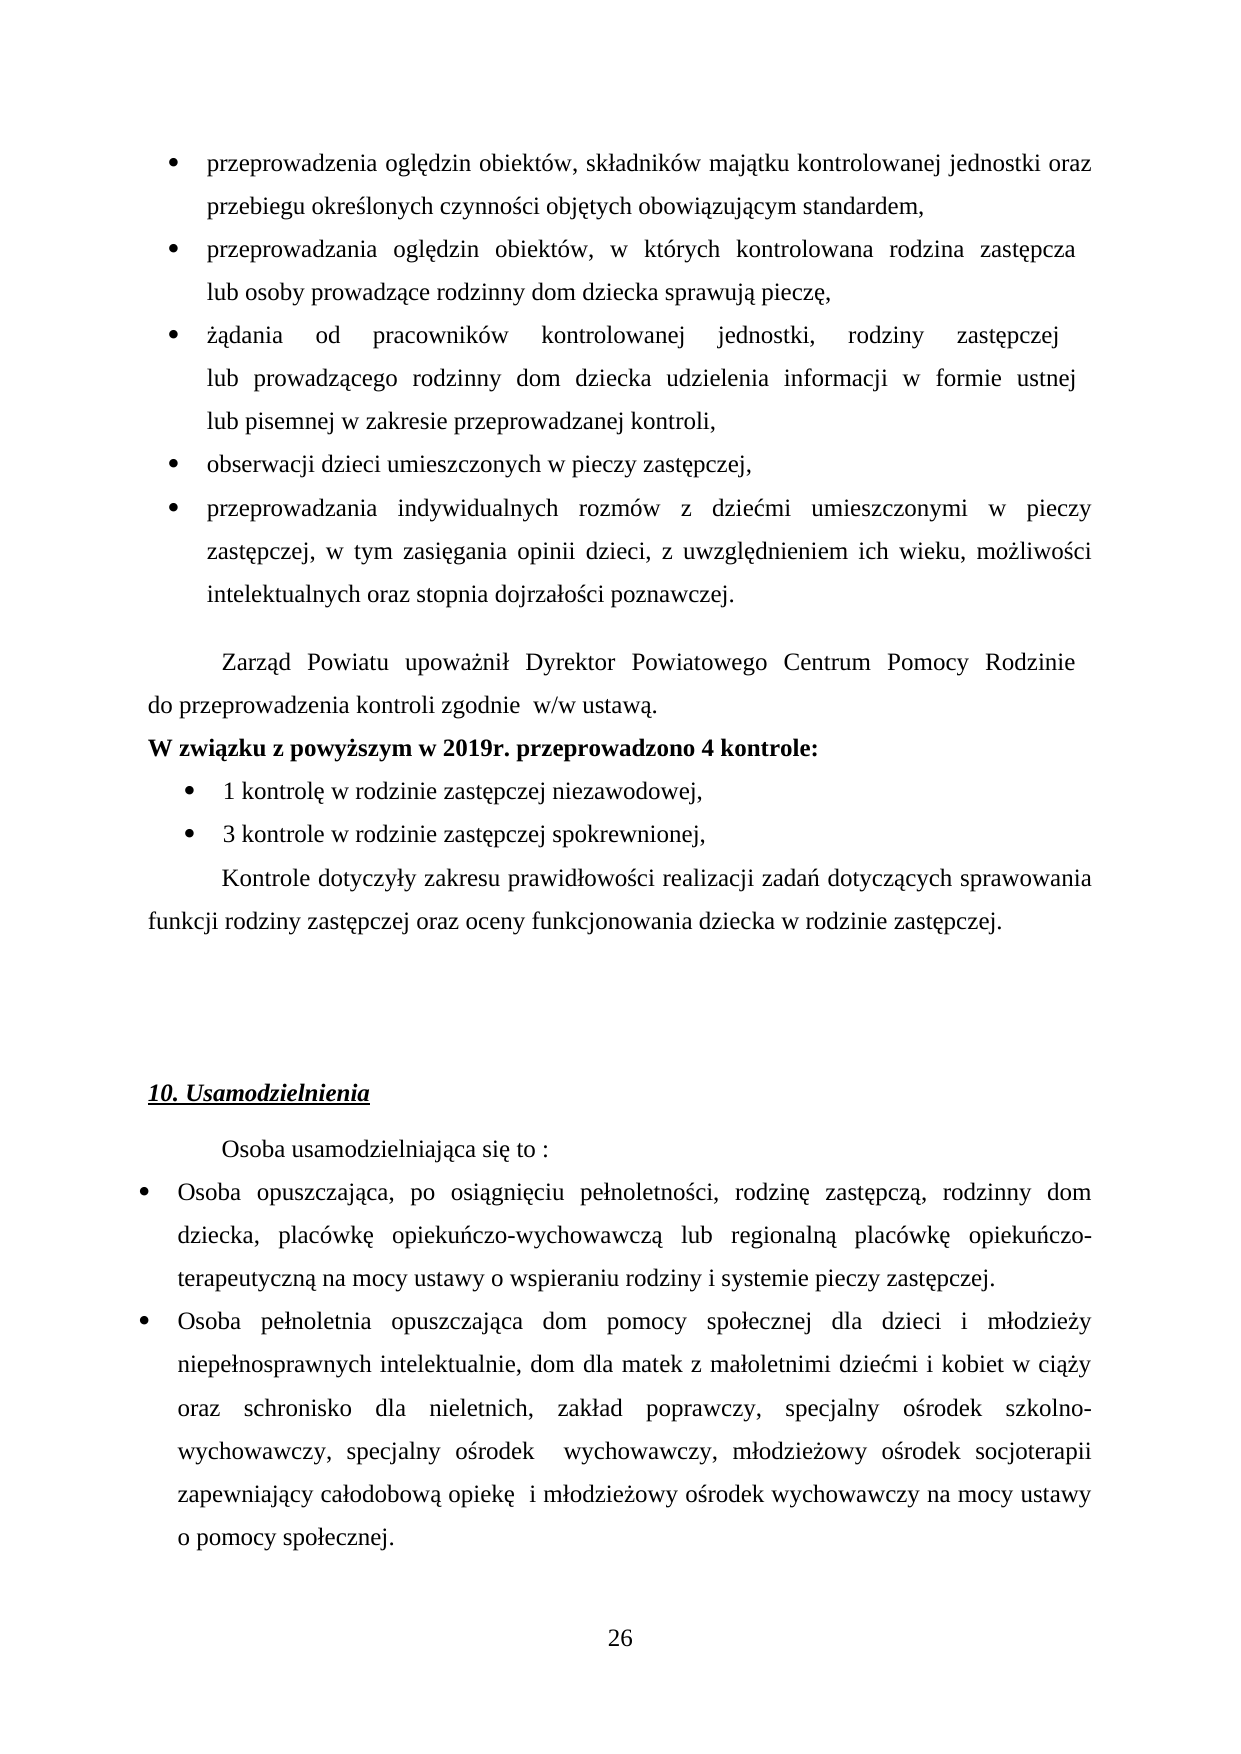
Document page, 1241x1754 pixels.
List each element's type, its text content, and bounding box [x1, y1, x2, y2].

text Osoba usamodzielniająca się to : [148, 1134, 1093, 1163]
text W związku z powyższym w 2019r. przeprowadzono 4 kontrole: [148, 733, 1093, 762]
list 1 kontrolę w rodzinie zastępczej niezawodowej, [185, 776, 1093, 805]
list 3 kontrole w rodzinie zastępczej spokrewnionej, [185, 819, 1093, 848]
text 10. Usamodzielnienia [148, 1078, 1093, 1107]
list przeprowadzania indywidualnych rozmów z dziećmi umieszczonymi w pieczy zastępczej, w tym zasięgania opinii dzieci, z uwzględnieniem ich wieku, możliwości intelektualnych oraz stopnia dojrzałości poznawczej. [169, 493, 1093, 608]
list obserwacji dzieci umieszczonych w pieczy zastępczej, [169, 449, 1093, 478]
list Osoba opuszczająca, po osiągnięciu pełnoletności, rodzinę zastępczą, rodzinny dom dziecka, placówkę opiekuńczo-wychowawczą lub regionalną placówkę opiekuńczo-terapeutyczną na mocy ustawy o wspieraniu rodziny i systemie pieczy zastępczej. [140, 1177, 1093, 1292]
list Osoba pełnoletnia opuszczająca dom pomocy społecznej dla dzieci i młodzieży niepełnosprawnych intelektualnie, dom dla matek z małoletnimi dziećmi i kobiet w ciąży oraz schronisko dla nieletnich, zakład poprawczy, specjalny ośrodek szkolno-wychowawczy, specjalny ośrodek wychowawczy, młodzieżowy ośrodek socjoterapii zapewniający całodobową opiekę i młodzieżowy ośrodek wychowawczy na mocy ustawy o pomocy społecznej. [140, 1306, 1093, 1551]
list żądania od pracowników kontrolowanej jednostki, rodziny zastępczej lub prowadzącego rodzinny dom dziecka udzielenia informacji w formie ustnej lub pisemnej w zakresie przeprowadzanej kontroli, [169, 320, 1093, 435]
text Kontrole dotyczyły zakresu prawidłowości realizacji zadań dotyczących sprawowania funkcji rodziny zastępczej oraz oceny funkcjonowania dziecka w rodzinie zastępczej. [148, 863, 1093, 934]
list przeprowadzania oględzin obiektów, w których kontrolowana rodzina zastępcza lub osoby prowadzące rodzinny dom dziecka sprawują pieczę, [169, 234, 1093, 306]
list przeprowadzenia oględzin obiektów, składników majątku kontrolowanej jednostki oraz przebiegu określonych czynności objętych obowiązującym standardem, [169, 148, 1093, 219]
text Zarząd Powiatu upoważnił Dyrektor Powiatowego Centrum Pomocy Rodzinie do przeprowadzenia kontroli zgodnie w/w ustawą. [148, 647, 1093, 719]
